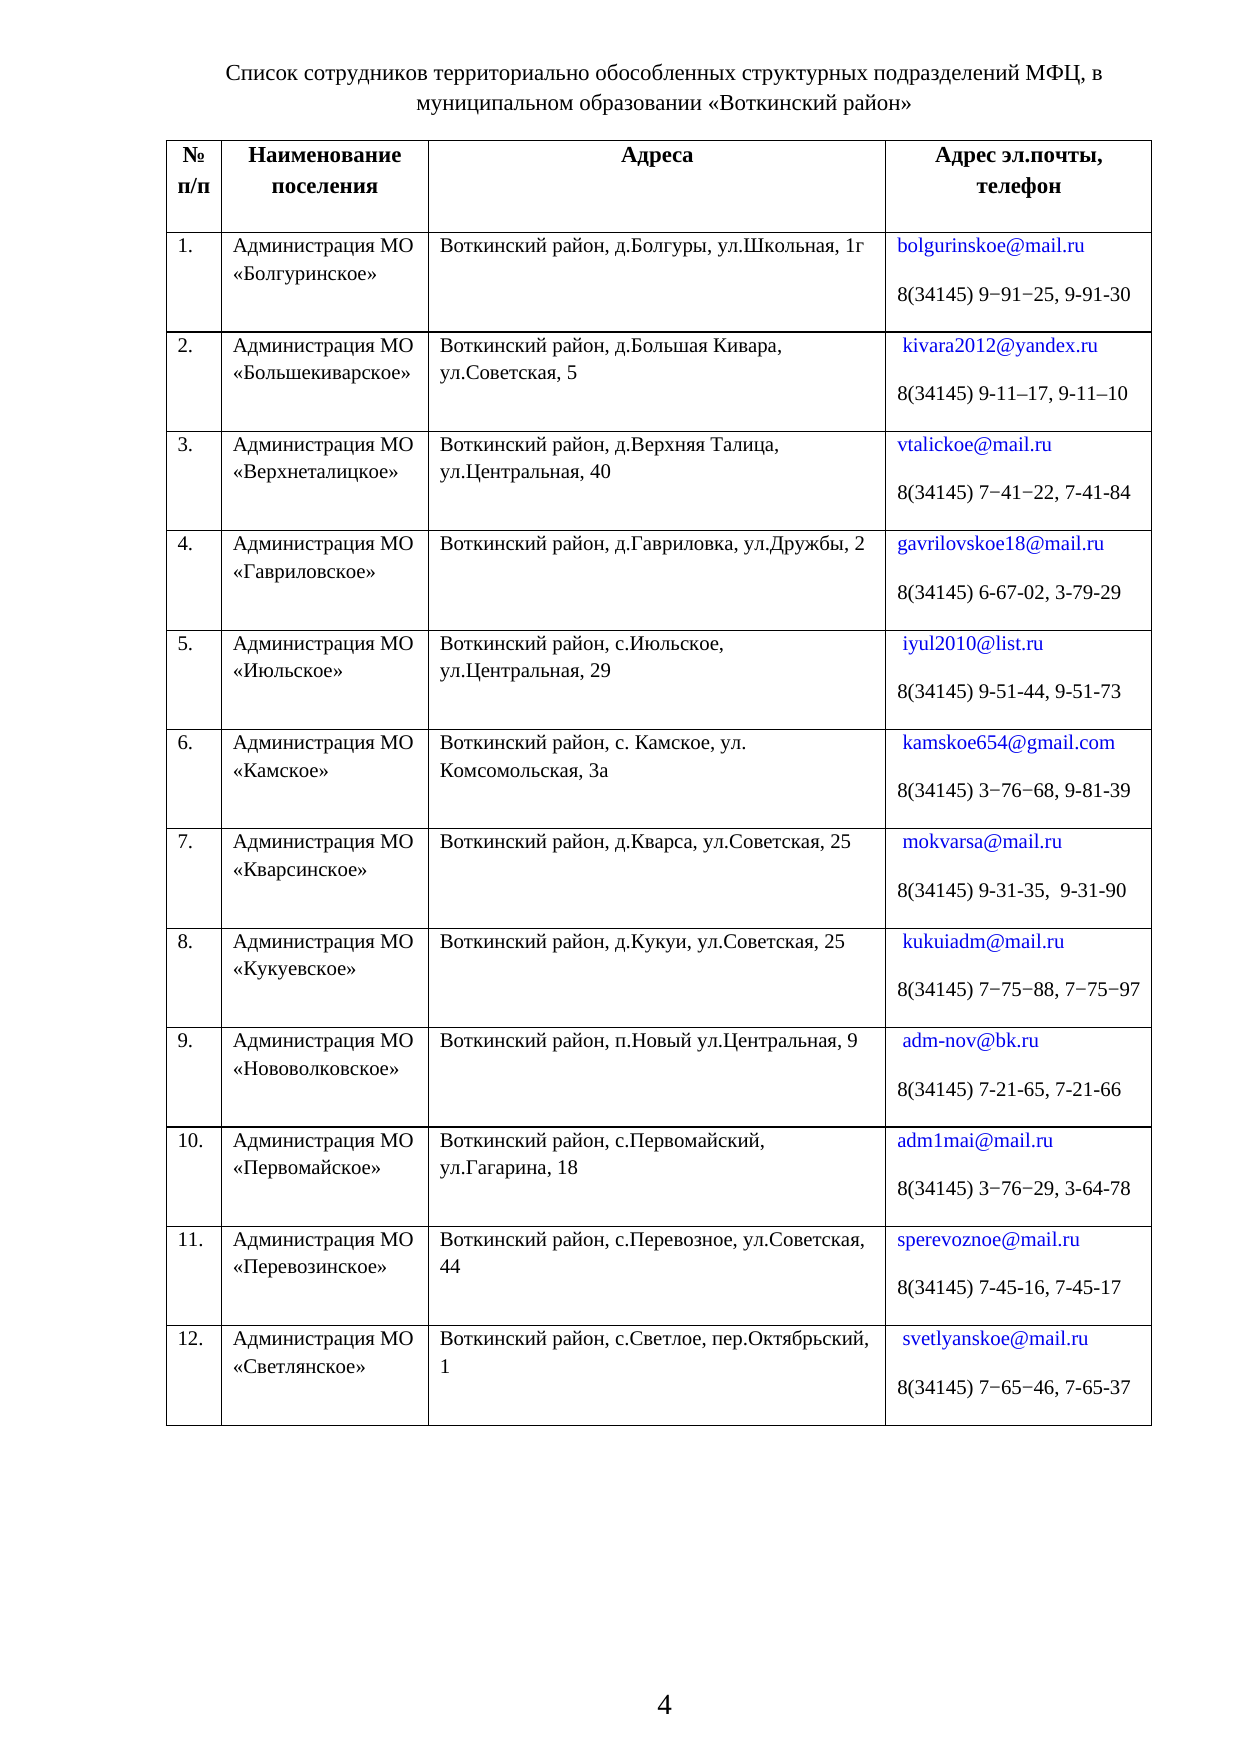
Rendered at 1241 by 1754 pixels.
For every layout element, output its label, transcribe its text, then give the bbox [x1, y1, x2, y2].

table_cell Администрация МО «Кварсинское» [222, 829, 428, 928]
table_cell 8. [167, 929, 221, 1027]
table_cell Воткинский район, д.Большая Кивара, ул.Советская, 5 [429, 333, 885, 431]
table_cell Администрация МО «Светлянское» [222, 1326, 428, 1424]
table_cell 6. [167, 730, 221, 828]
table_cell 4. [167, 531, 221, 629]
table_cell adm1mai@mail.ru 8(34145) 3−76−29, 3-64-78 [886, 1128, 1151, 1226]
table_cell Администрация МО «Болгуринское» [222, 233, 428, 331]
table_cell Воткинский район, с.Июльское, ул.Центральная, 29 [429, 631, 885, 729]
table_cell 1. [167, 233, 221, 331]
table_header Наименование поселения [222, 141, 428, 232]
table_cell kivara2012@yandex.ru 8(34145) 9-11–17, 9-11–10 [886, 333, 1151, 431]
table_cell iyul2010@list.ru 8(34145) 9-51-44, 9-51-73 [886, 631, 1151, 729]
table_cell Администрация МО «Верхнеталицкое» [222, 432, 428, 530]
table_cell 10. [167, 1128, 221, 1226]
table_cell kamskoe654@gmail.com 8(34145) 3−76−68, 9-81-39 [886, 730, 1151, 828]
table_header Адрес эл.почты, телефон [886, 141, 1151, 232]
table_header № п/п [167, 141, 221, 232]
table_cell 7. [167, 829, 221, 928]
table_cell gavrilovskoe18@mail.ru 8(34145) 6-67-02, 3-79-29 [886, 531, 1151, 629]
table_cell adm-nov@bk.ru 8(34145) 7-21-65, 7-21-66 [886, 1028, 1151, 1126]
table_cell Администрация МО «Большекиварское» [222, 333, 428, 431]
table_cell sperevoznoe@mail.ru 8(34145) 7-45-16, 7-45-17 [886, 1227, 1151, 1325]
table_cell bolgurinskoe@mail.ru 8(34145) 9−91−25, 9-91-30 [886, 233, 1151, 331]
table_cell Администрация МО «Камское» [222, 730, 428, 828]
table_cell Воткинский район, с.Светлое, пер.Октябрьский, 1 [429, 1326, 885, 1424]
table_cell Воткинский район, с.Первомайский, ул.Гагарина, 18 [429, 1128, 885, 1226]
table_cell Администрация МО «Кукуевское» [222, 929, 428, 1027]
table_header Адреса [429, 141, 885, 232]
table_cell Воткинский район, п.Новый ул.Центральная, 9 [429, 1028, 885, 1126]
table_cell Администрация МО «Гавриловское» [222, 531, 428, 629]
table_cell Администрация МО «Первомайское» [222, 1128, 428, 1226]
table_cell Воткинский район, д.Кварса, ул.Советская, 25 [429, 829, 885, 928]
table_cell svetlyanskoe@mail.ru 8(34145) 7−65−46, 7-65-37 [886, 1326, 1151, 1424]
table_cell kukuiadm@mail.ru 8(34145) 7−75−88, 7−75−97 [886, 929, 1151, 1027]
table_cell Администрация МО «Июльское» [222, 631, 428, 729]
table_cell 2. [167, 333, 221, 431]
table_cell Воткинский район, д.Верхняя Талица, ул.Центральная, 40 [429, 432, 885, 530]
table_cell Воткинский район, д.Гавриловка, ул.Дружбы, 2 [429, 531, 885, 629]
table_cell Воткинский район, с.Перевозное, ул.Советская, 44 [429, 1227, 885, 1325]
table_cell 5. [167, 631, 221, 729]
table_cell 12. [167, 1326, 221, 1424]
text Список сотрудников территориально обособленных структурных подразделений МФЦ, в муниципальном образовании «Воткинский район» [177, 59, 1152, 116]
table_cell Воткинский район, с. Камское, ул. Комсомольская, 3а [429, 730, 885, 828]
table_cell Воткинский район, д.Кукуи, ул.Советская, 25 [429, 929, 885, 1027]
table_cell 9. [167, 1028, 221, 1126]
table_cell Администрация МО «Перевозинское» [222, 1227, 428, 1325]
table_cell Администрация МО «Нововолковское» [222, 1028, 428, 1126]
table_cell 3. [167, 432, 221, 530]
table_cell mokvarsa@mail.ru 8(34145) 9-31-35, 9-31-90 [886, 829, 1151, 928]
table_cell 11. [167, 1227, 221, 1325]
table_cell vtalickoe@mail.ru 8(34145) 7−41−22, 7-41-84 [886, 432, 1151, 530]
table_cell Воткинский район, д.Болгуры, ул.Школьная, 1г [429, 233, 885, 331]
